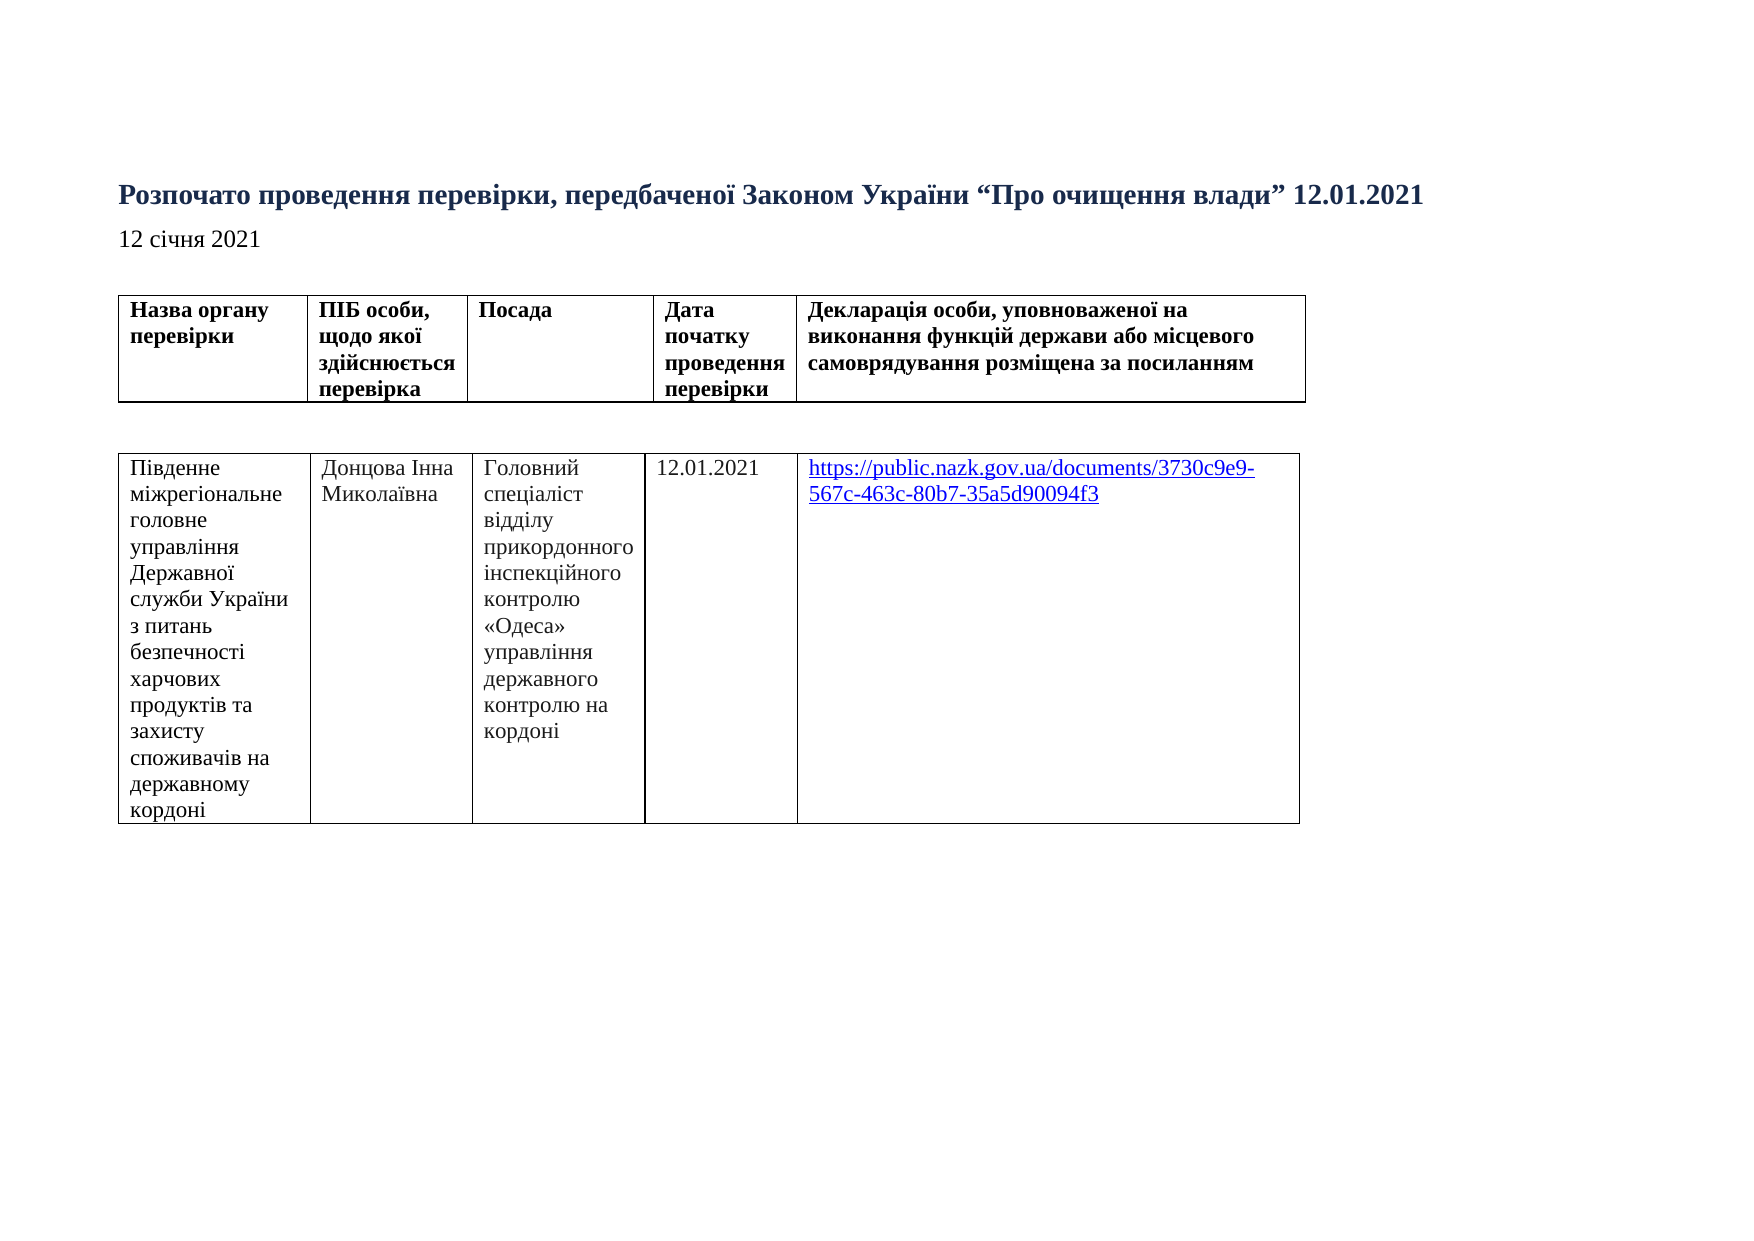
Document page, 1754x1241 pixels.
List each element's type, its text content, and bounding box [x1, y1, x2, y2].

table_header Донцова Інна Миколаївна [311, 454, 472, 823]
table_header Головний спеціаліст відділу прикордонного інспекційного контролю «Одеса» управління державного контролю на кордоні [473, 454, 644, 823]
table_header ПІБ особи, щодо якої здійснюється перевірка [308, 296, 467, 401]
text 12 січня 2021 [118, 211, 1636, 266]
table_header Південне міжрегіональне головне управління Державної служби України з питань безпечності харчових продуктів та захисту споживачів на державному кордоні [119, 454, 310, 823]
table_header Дата початку проведення перевірки [654, 296, 796, 401]
table_header Назва органу перевірки [119, 296, 307, 401]
table_header https://public.nazk.gov.ua/documents/3730c9e9-567c-463c-80b7-35a5d90094f3 [798, 454, 1299, 823]
table_header Посада [468, 296, 653, 401]
table_header 12.01.2021 [646, 454, 797, 823]
table_header Декларація особи, уповноваженої на виконання функцій держави або місцевого самоврядування розміщена за посиланням [797, 296, 1305, 401]
text Розпочато проведення перевірки, передбаченої Законом України “Про очищення влади” 12.01.2021 [118, 177, 1636, 211]
